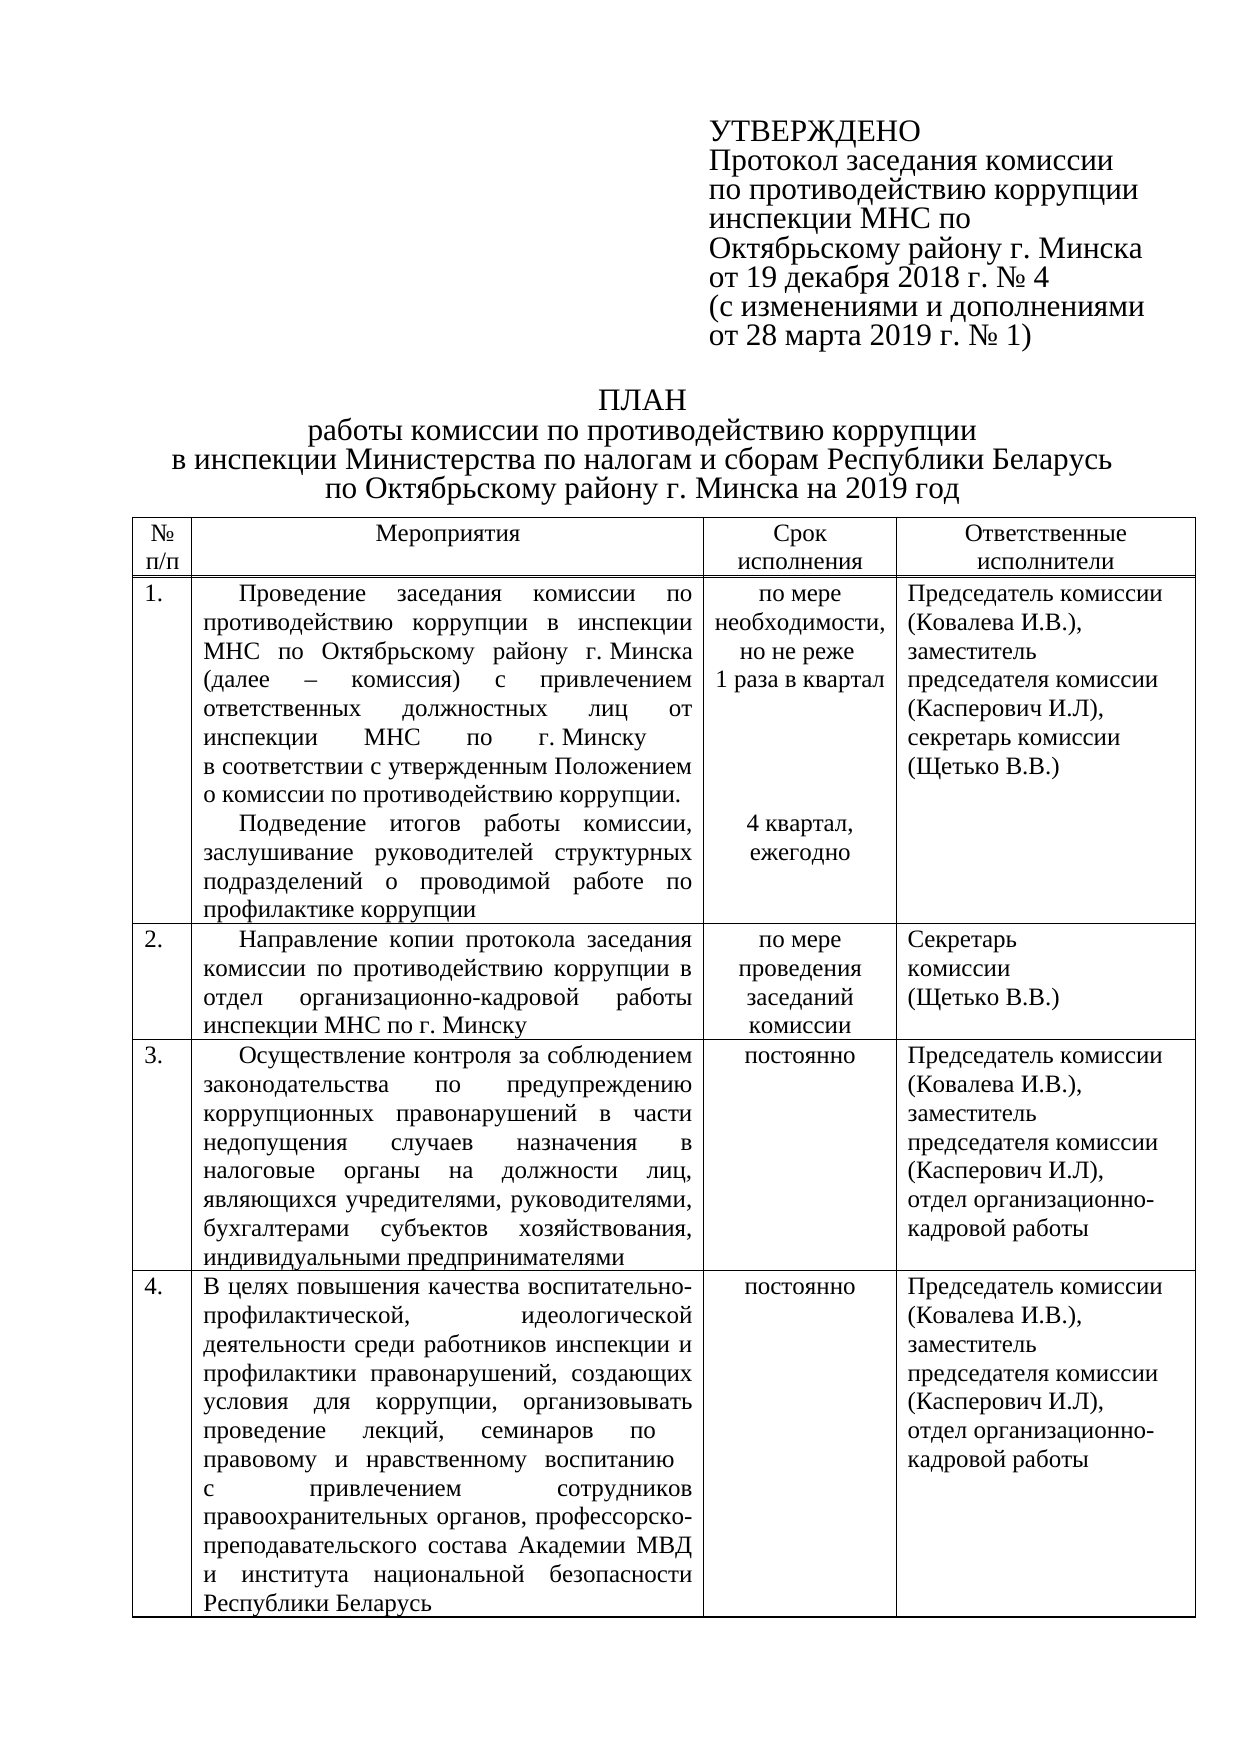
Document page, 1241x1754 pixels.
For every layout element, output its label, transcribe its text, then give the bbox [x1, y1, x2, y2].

table_header Ответственные исполнители [897, 518, 1195, 575]
table_cell 3. [133, 1040, 191, 1270]
table_cell В целях повышения качества воспитательно-профилактической, идеологической деятельности среди работников инспекции и профилактики правонарушений, создающих условия для коррупции, организовывать проведение лекций, семинаров по правовому и нравственному воспитанию с привлечением сотрудников правоохранительных органов, профессорско-преподавательского состава Академии МВД и института национальной безопасности Республики Беларусь [192, 1271, 703, 1616]
table_cell Осуществление контроля за соблюдением законодательства по предупреждению коррупционных правонарушений в части недопущения случаев назначения в налоговые органы на должности лиц, являющихся учредителями, руководителями, бухгалтерами субъектов хозяйствования, индивидуальными предпринимателями [192, 1040, 703, 1270]
table_cell постоянно [704, 1271, 896, 1616]
table_cell 4. [133, 1271, 191, 1616]
table_cell Председатель комиссии (Ковалева И.В.), заместитель председателя комиссии (Касперович И.Л), отдел организационно- кадровой работы [897, 1271, 1195, 1616]
table_header № п/п [133, 518, 191, 575]
table_cell по мере необходимости, но не реже 1 раза в квартал 4 квартал, ежегодно [704, 578, 896, 923]
text работы комиссии по противодействию коррупции [133, 417, 1152, 446]
table_cell постоянно [704, 1040, 896, 1270]
text УТВЕРЖДЕНО [709, 118, 1152, 147]
text Протокол заседания комиссии по противодействию коррупции инспекции МНС по Октябрьскому району г. Минска [709, 147, 1166, 264]
table_cell 2. [133, 924, 191, 1039]
table_cell Проведение заседания комиссии по противодействию коррупции в инспекции МНС по Октябрьскому району г. Минска (далее – комиссия) с привлечением ответственных должностных лиц от инспекции МНС по г. Минску в соответствии с утвержденным Положением о комиссии по противодействию коррупции. Подведение итогов работы комиссии, заслушивание руководителей структурных подразделений о проводимой работе по профилактике коррупции [192, 578, 703, 923]
text (с изменениями и дополнениями от 28 марта 2019 г. № 1) [709, 293, 1152, 351]
table_header Мероприятия [192, 518, 703, 575]
text по Октябрьскому району г. Минска на 2019 год [133, 475, 1152, 504]
table_cell Секретарь комиссии (Щетько В.В.) [897, 924, 1195, 1039]
table_cell Направление копии протокола заседания комиссии по противодействию коррупции в отдел организационно-кадровой работы инспекции МНС по г. Минску [192, 924, 703, 1039]
text в инспекции Министерства по налогам и сборам Республики Беларусь [133, 446, 1152, 475]
table_cell по мере проведения заседаний комиссии [704, 924, 896, 1039]
table_cell Председатель комиссии (Ковалева И.В.), заместитель председателя комиссии (Касперович И.Л), отдел организационно-кадровой работы [897, 1040, 1195, 1270]
table_cell Председатель комиссии (Ковалева И.В.), заместитель председателя комиссии (Касперович И.Л), секретарь комиссии (Щетько В.В.) [897, 578, 1195, 923]
table_header Срок исполнения [704, 518, 896, 575]
table_cell 1. [133, 578, 191, 923]
text от 19 декабря 2018 г. № 4 [709, 264, 1152, 293]
subtitle ПЛАН [133, 387, 1152, 417]
